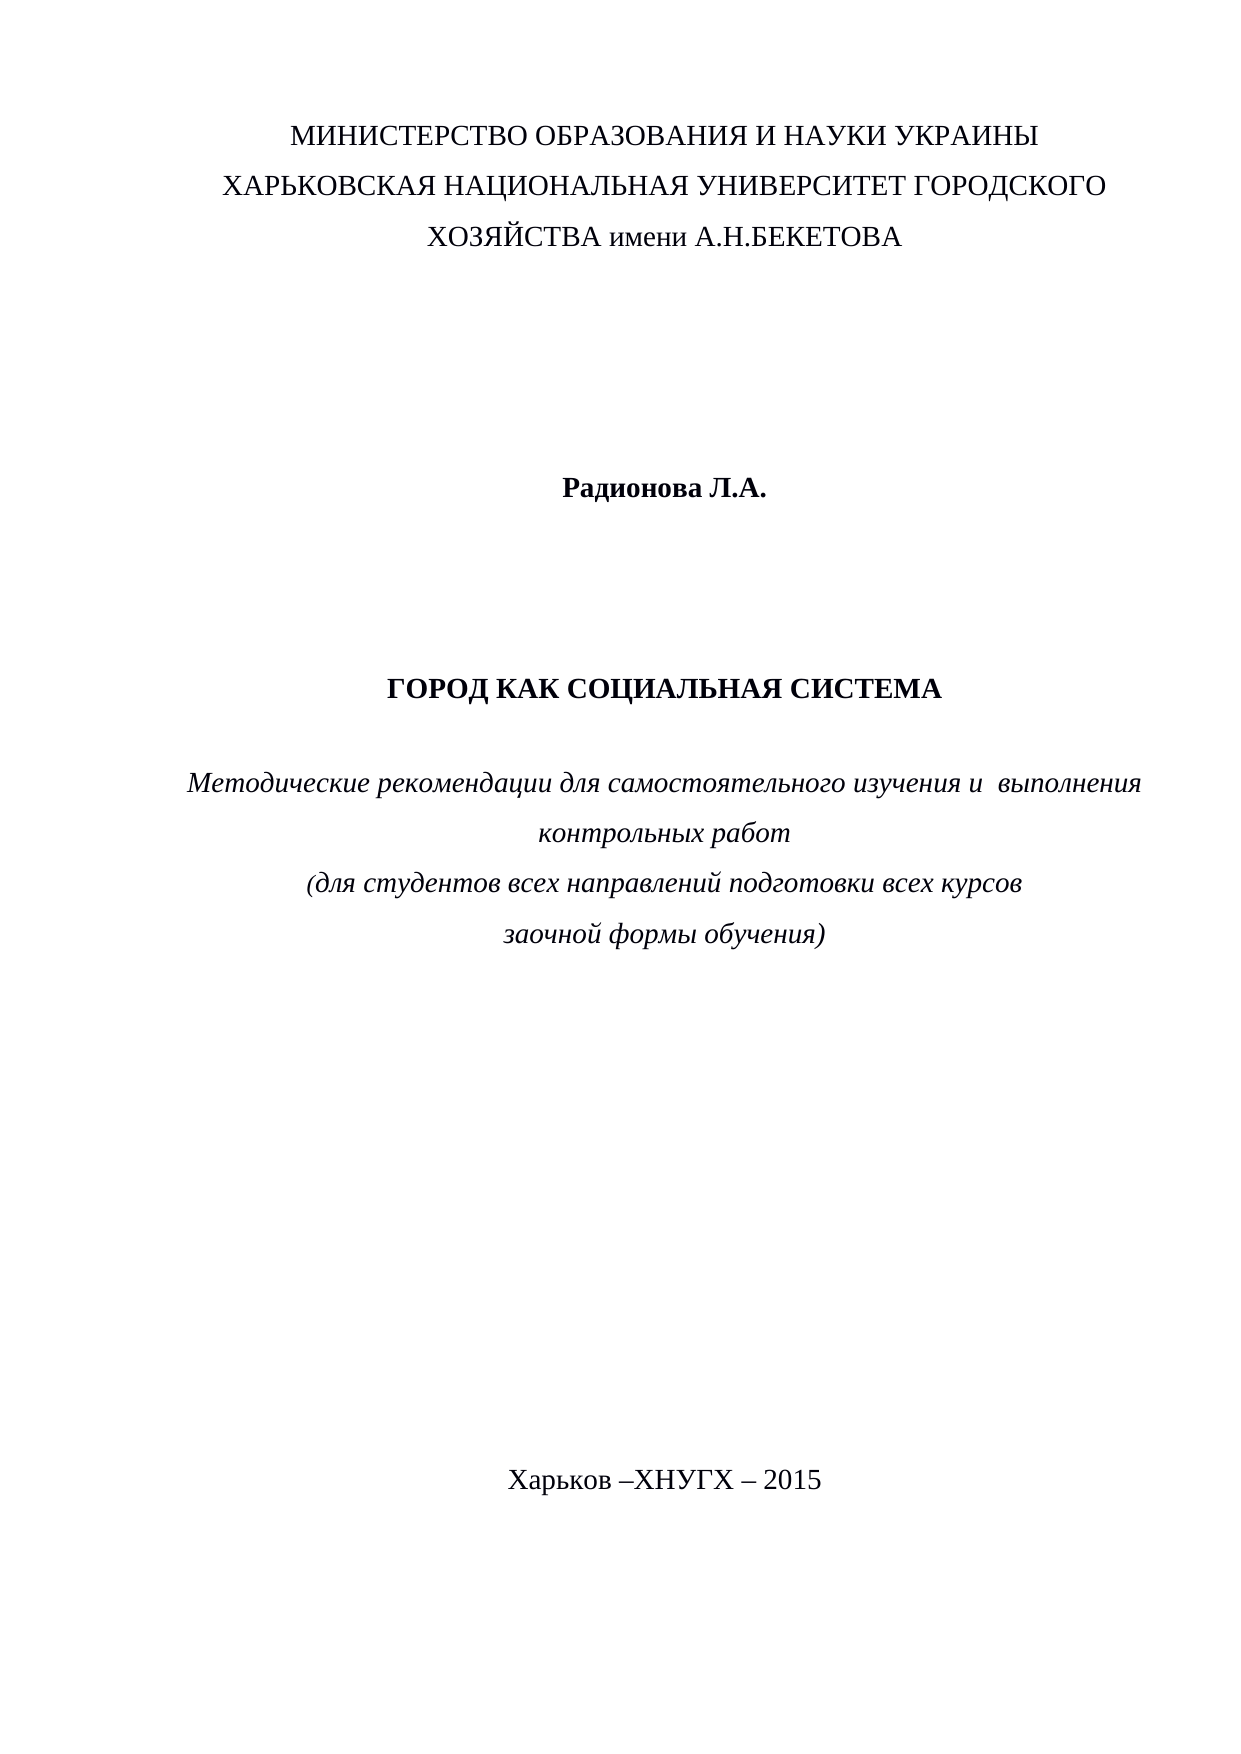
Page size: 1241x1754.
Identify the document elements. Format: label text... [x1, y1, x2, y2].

list МИНИСТЕРСТВО ОБРАЗОВАНИЯ И НАУКИ УКРАИНЫ [177, 118, 1152, 152]
list заочной формы обучения) [177, 916, 1152, 949]
list Радионова Л.А. [177, 470, 1152, 504]
list (для студентов всех направлений подготовки всех курсов [177, 866, 1152, 899]
list ГОРОД КАК СОЦИАЛЬНАЯ СИСТЕМА [177, 672, 1152, 705]
list Харьков –ХНУГХ – 2015 [177, 1462, 1152, 1495]
list ХАРЬКОВСКАЯ НАЦИОНАЛЬНАЯ УНИВЕРСИТЕТ ГОРОДСКОГО ХОЗЯЙСТВА имени А.Н.БЕКЕТОВА [177, 168, 1152, 252]
list Методические рекомендации для самостоятельного изучения и выполнения контрольных работ [177, 765, 1152, 849]
